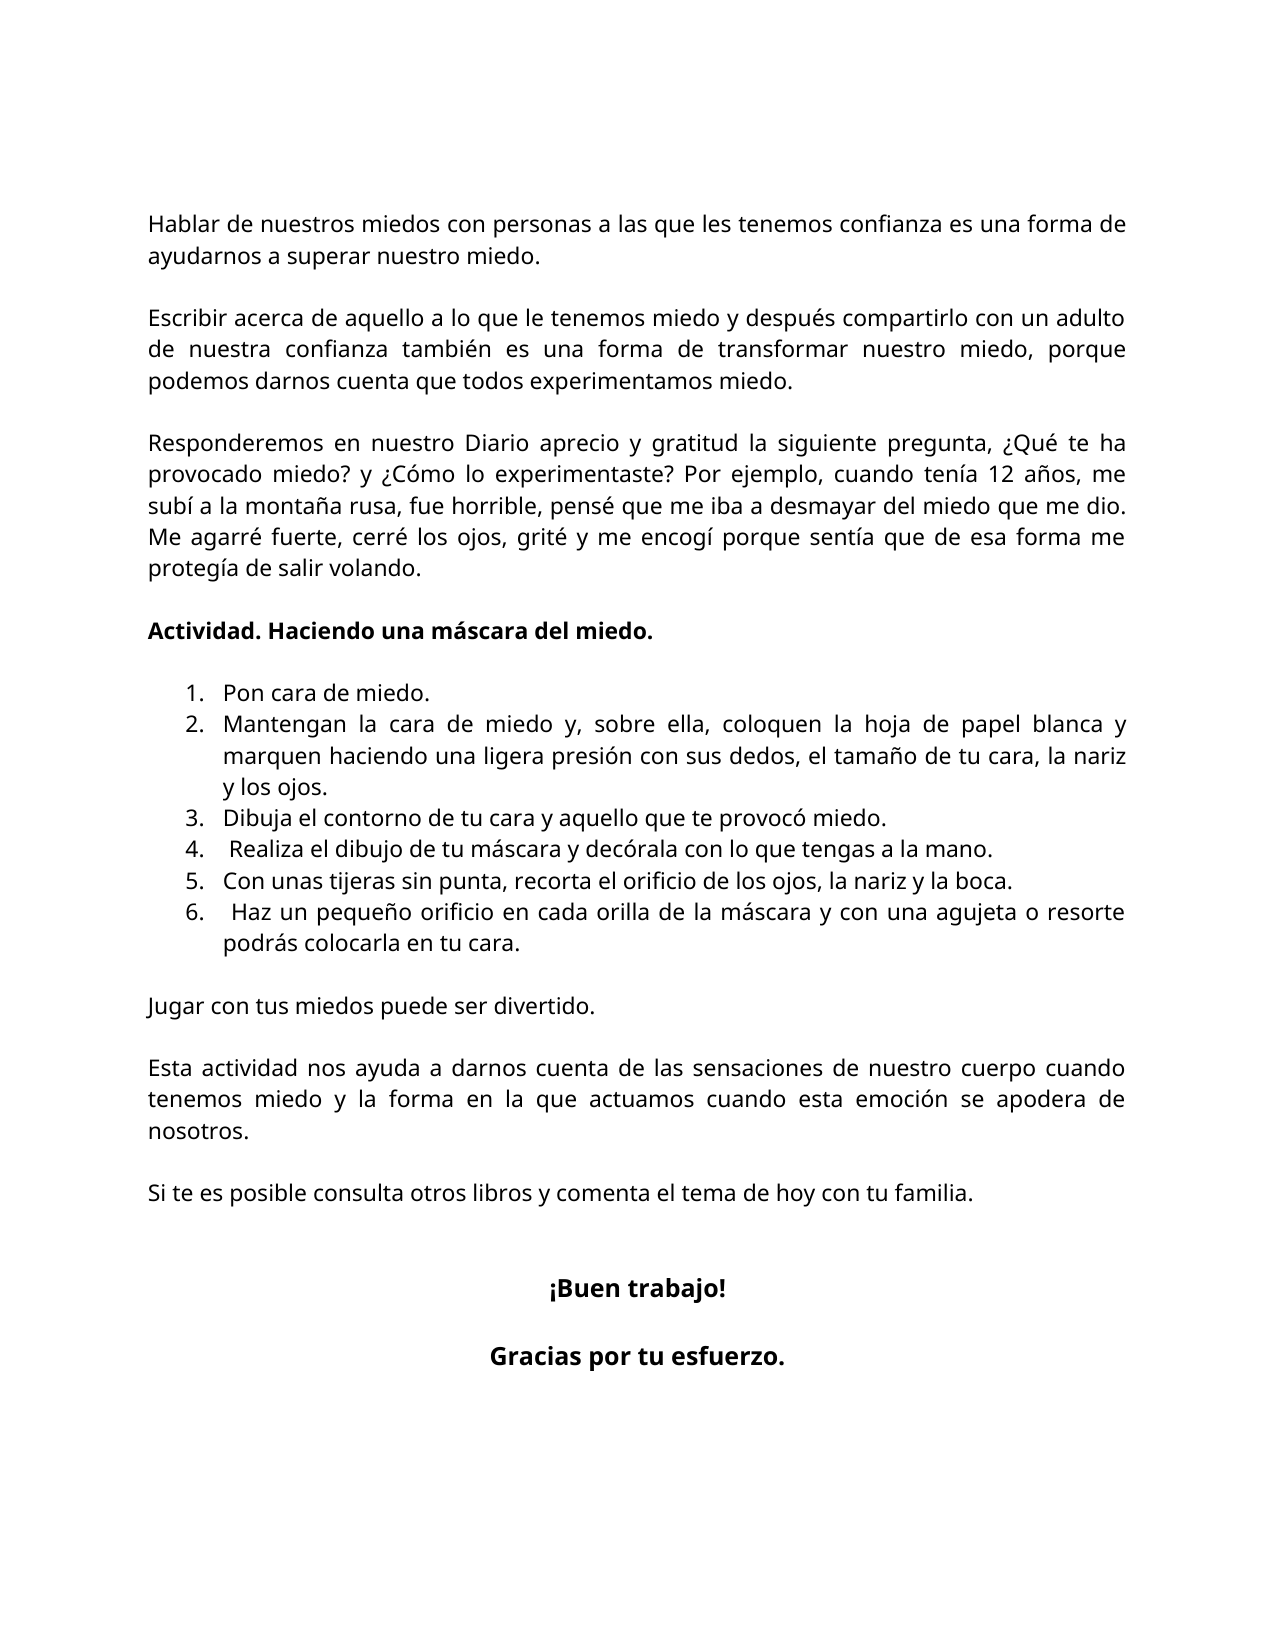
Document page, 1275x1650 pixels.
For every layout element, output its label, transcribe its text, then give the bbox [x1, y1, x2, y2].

text Hablar de nuestros miedos con personas a las que les tenemos confianza es una forma de ayudarnos a superar nuestro miedo. [148, 208, 1127, 271]
list Con unas tijeras sin punta, recorta el orificio de los ojos, la nariz y la boca. [185, 865, 1127, 896]
text Responderemos en nuestro Diario aprecio y gratitud la siguiente pregunta, ¿Qué te ha provocado miedo? y ¿Cómo lo experimentaste? Por ejemplo, cuando tenía 12 años, me subí a la montaña rusa, fue horrible, pensé que me iba a desmayar del miedo que me dio. Me agarré fuerte, cerré los ojos, grité y me encogí porque sentía que de esa forma me protegía de salir volando. [148, 427, 1127, 583]
text Gracias por tu esfuerzo. [148, 1339, 1127, 1373]
text Esta actividad nos ayuda a darnos cuenta de las sensaciones de nuestro cuerpo cuando tenemos miedo y la forma en la que actuamos cuando esta emoción se apodera de nosotros. [148, 1052, 1127, 1146]
list Haz un pequeño orificio en cada orilla de la máscara y con una agujeta o resorte podrás colocarla en tu cara. [185, 896, 1127, 958]
text Si te es posible consulta otros libros y comenta el tema de hoy con tu familia. [148, 1177, 1127, 1208]
text Jugar con tus miedos puede ser divertido. [148, 990, 1127, 1021]
text ¡Buen trabajo! [148, 1271, 1127, 1305]
text Actividad. Haciendo una máscara del miedo. [148, 615, 1127, 646]
list Dibuja el contorno de tu cara y aquello que te provocó miedo. [185, 802, 1127, 833]
list Pon cara de miedo. [185, 677, 1127, 708]
text Escribir acerca de aquello a lo que le tenemos miedo y después compartirlo con un adulto de nuestra confianza también es una forma de transformar nuestro miedo, porque podemos darnos cuenta que todos experimentamos miedo. [148, 302, 1127, 396]
list Mantengan la cara de miedo y, sobre ella, coloquen la hoja de papel blanca y marquen haciendo una ligera presión con sus dedos, el tamaño de tu cara, la nariz y los ojos. [185, 708, 1127, 802]
list Realiza el dibujo de tu máscara y decórala con lo que tengas a la mano. [185, 833, 1127, 865]
